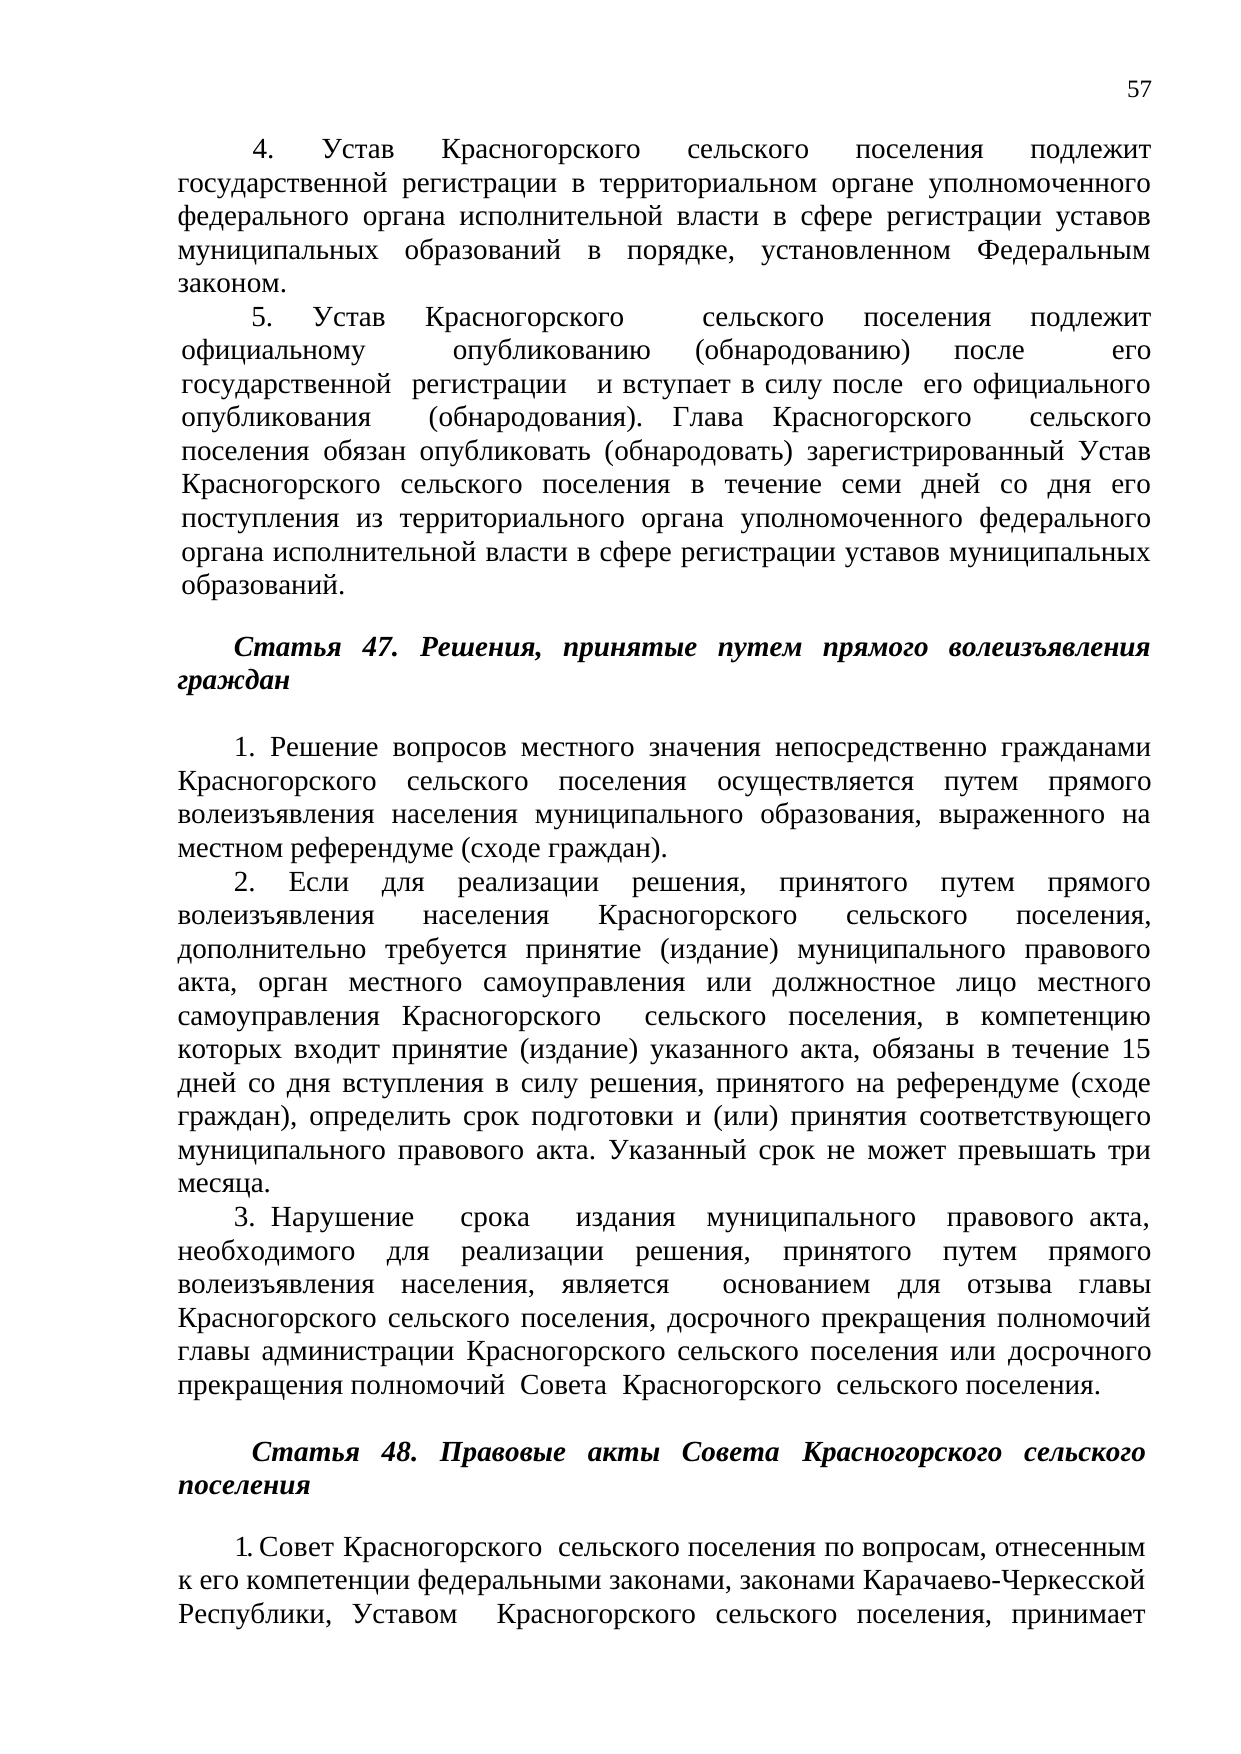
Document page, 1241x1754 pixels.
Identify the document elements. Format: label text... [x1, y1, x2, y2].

text 3. Нарушение срока издания муниципального правового акта, необходимого для реализации решения, принятого путем прямого волеизъявления населения, является основанием для отзыва главы Красногорского сельского поселения, досрочного прекращения полномочий главы администрации Красногорского сельского поселения или досрочного прекращения полномочий Совета Красногорского сельского поселения. [177, 1199, 1152, 1400]
text 5. Устав Красногорского сельского поселения подлежит официальному опубликованию (обнародованию) после его государственной регистрации и вступает в силу после его официального опубликования (обнародования). Глава Красногорского сельского поселения обязан опубликовать (обнародовать) зарегистрированный Устав Красногорского сельского поселения в течение семи дней со дня его поступления из территориального органа уполномоченного федерального органа исполнительной власти в сфере регистрации уставов муниципальных образований. [181, 299, 1152, 601]
text 1. Решение вопросов местного значения непосредственно гражданами Красногорского сельского поселения осуществляется путем прямого волеизъявления населения муниципального образования, выраженного на местном референдуме (сходе граждан). [177, 729, 1152, 864]
text 4. Устав Красногорского сельского поселения подлежит государственной регистрации в территориальном органе уполномоченного федерального органа исполнительной власти в сфере регистрации уставов муниципальных образований в порядке, установленном Федеральным законом. [177, 131, 1152, 299]
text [178, 1529, 1146, 1629]
text Статья 47. Решения, принятые путем прямого волеизъявления граждан [177, 629, 1152, 696]
text 2. Если для реализации решения, принятого путем прямого волеизъявления населения Красногорского сельского поселения, дополнительно требуется принятие (издание) муниципального правового акта, орган местного самоуправления или должностное лицо местного самоуправления Красногорского сельского поселения, в компетенцию которых входит принятие (издание) указанного акта, обязаны в течение 15 дней со дня вступления в силу решения, принятого на референдуме (сходе граждан), определить срок подготовки и (или) принятия соответствующего муниципального правового акта. Указанный срок не может превышать три месяца. [177, 864, 1152, 1199]
text Статья 48. Правовые акты Совета Красногорского сельского поселения [178, 1434, 1146, 1501]
